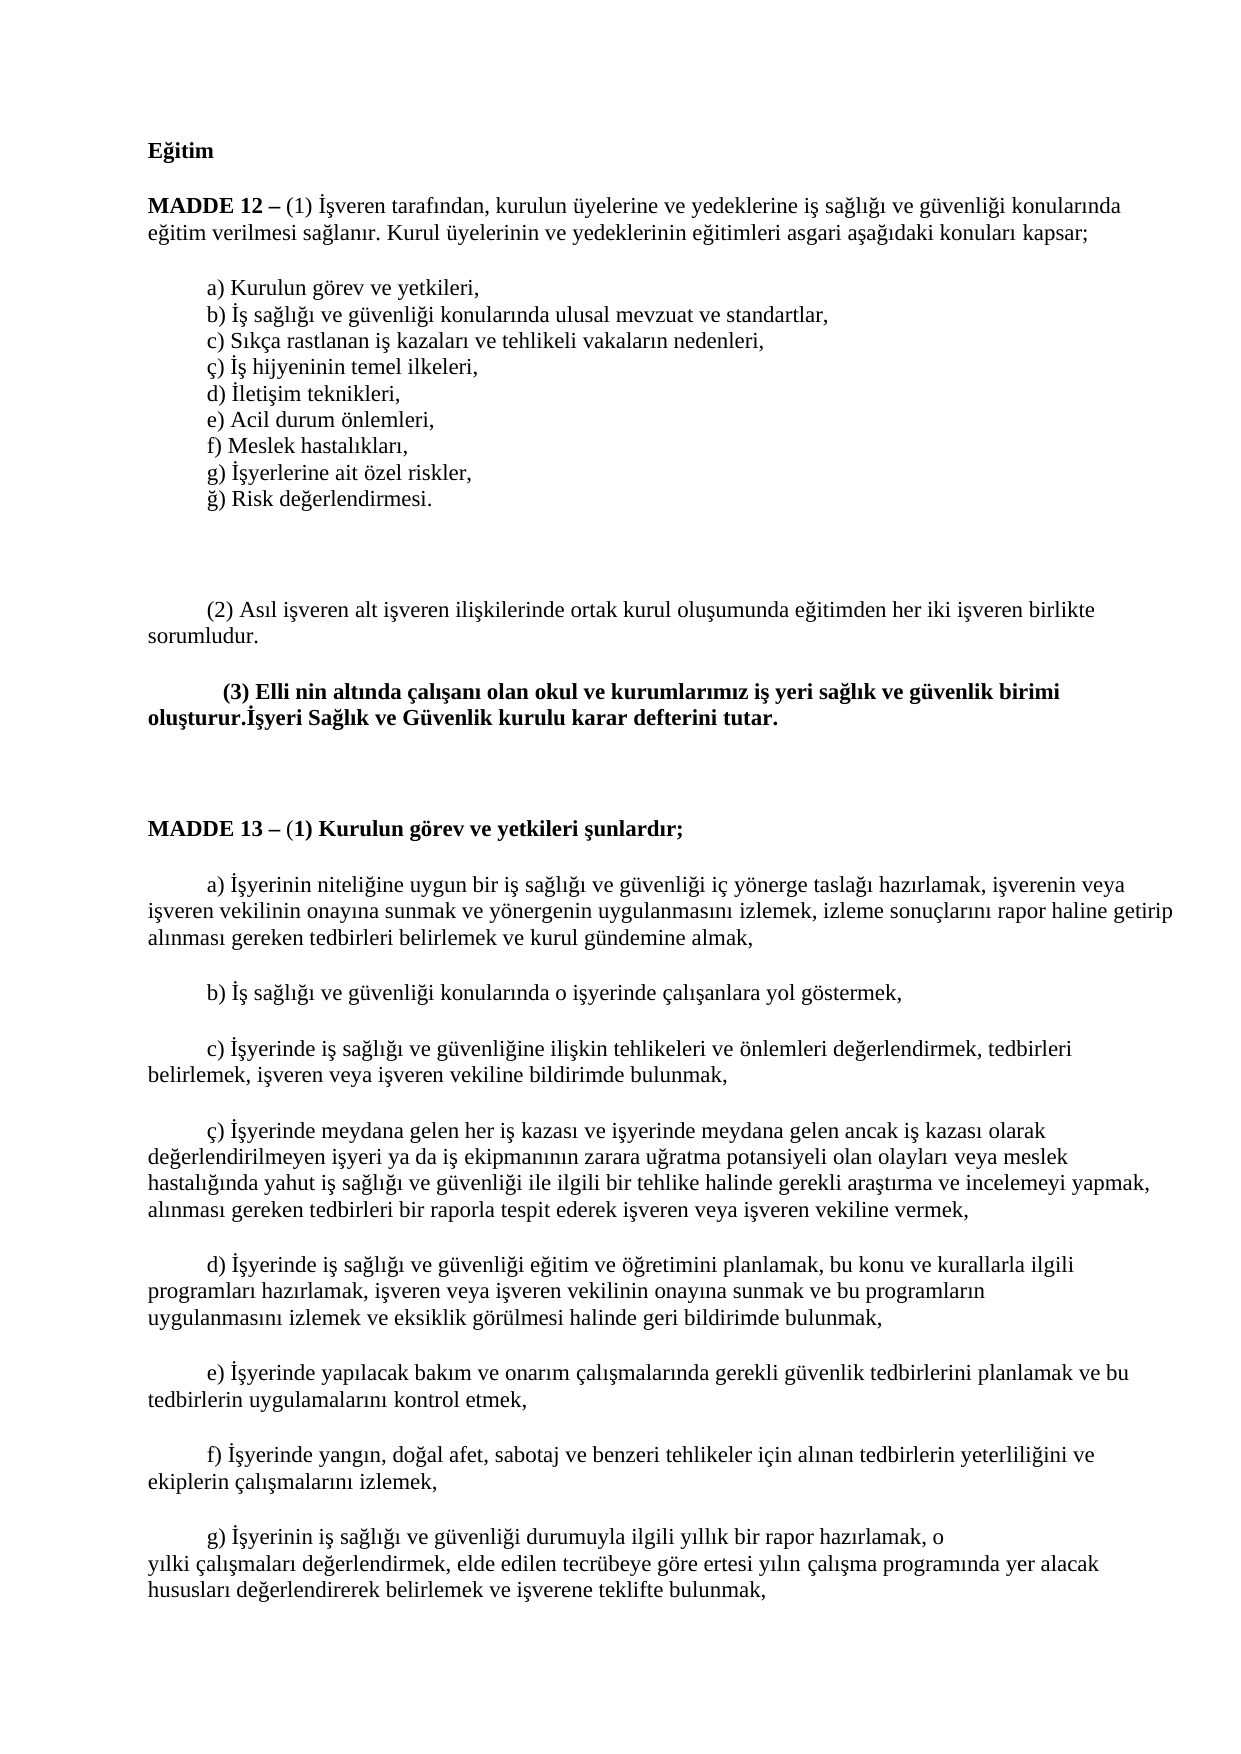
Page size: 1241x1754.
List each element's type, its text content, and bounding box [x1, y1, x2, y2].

text MADDE 12 – (1) İşveren tarafından, kurulun üyelerine ve yedeklerine iş sağlığı ve güvenliği konularında eğitim verilmesi sağlanır. Kurul üyelerinin ve yedeklerinin eğitimleri asgari aşağıdaki konuları kapsar; [148, 192, 1181, 245]
text e) Acil durum önlemleri, [148, 406, 1181, 432]
text c) İşyerinde iş sağlığı ve güvenliğine ilişkin tehlikeleri ve önlemleri değerlendirmek, tedbirleri belirlemek, işveren veya işveren vekiline bildirimde bulunmak, [148, 1035, 1181, 1087]
text b) İş sağlığı ve güvenliği konularında ulusal mevzuat ve standartlar, [148, 301, 1181, 327]
text b) İş sağlığı ve güvenliği konularında o işyerinde çalışanlara yol göstermek, [148, 979, 1181, 1006]
text f) İşyerinde yangın, doğal afet, sabotaj ve benzeri tehlikeler için alınan tedbirlerin yeterliliğini ve ekiplerin çalışmalarını izlemek, [148, 1441, 1181, 1494]
text ç) İşyerinde meydana gelen her iş kazası ve işyerinde meydana gelen ancak iş kazası olarak değerlendirilmeyen işyeri ya da iş ekipmanının zarara uğratma potansiyeli olan olayları veya meslek hastalığında yahut iş sağlığı ve güvenliği ile ilgili bir tehlike halinde gerekli araştırma ve incelemeyi yapmak, alınması gereken tedbirleri bir raporla tespit ederek işveren veya işveren vekiline vermek, [148, 1117, 1181, 1222]
text c) Sıkça rastlanan iş kazaları ve tehlikeli vakaların nedenleri, [148, 327, 1181, 353]
text f) Meslek hastalıkları, [148, 432, 1181, 459]
text (2) Asıl işveren alt işveren ilişkilerinde ortak kurul oluşumunda eğitimden her iki işveren birlikte sorumludur. [148, 596, 1181, 649]
text e) İşyerinde yapılacak bakım ve onarım çalışmalarında gerekli güvenlik tedbirlerini planlamak ve bu tedbirlerin uygulamalarını kontrol etmek, [148, 1359, 1181, 1412]
text a) İşyerinin niteliğine uygun bir iş sağlığı ve güvenliği iç yönerge taslağı hazırlamak, işverenin veya işveren vekilinin onayına sunmak ve yönergenin uygulanmasını izlemek, izleme sonuçlarını rapor haline getirip alınması gereken tedbirleri belirlemek ve kurul gündemine almak, [148, 871, 1181, 950]
text MADDE 13 – (1) Kurulun görev ve yetkileri şunlardır; [148, 816, 1181, 842]
text g) İşyerinin iş sağlığı ve güvenliği durumuyla ilgili yıllık bir rapor hazırlamak, o yılki çalışmaları değerlendirmek, elde edilen tecrübeye göre ertesi yılın çalışma programında yer alacak hususları değerlendirerek belirlemek ve işverene teklifte bulunmak, [148, 1523, 1181, 1602]
text Eğitim [148, 137, 1181, 163]
text ğ) Risk değerlendirmesi. [148, 485, 1181, 512]
text ç) İş hijyeninin temel ilkeleri, [148, 353, 1181, 380]
text (3) Elli nin altında çalışanı olan okul ve kurumlarımız iş yeri sağlık ve güvenlik birimi oluşturur.İşyeri Sağlık ve Güvenlik kurulu karar defterini tutar. [148, 678, 1181, 731]
text d) İşyerinde iş sağlığı ve güvenliği eğitim ve öğretimini planlamak, bu konu ve kurallarla ilgili programları hazırlamak, işveren veya işveren vekilinin onayına sunmak ve bu programların uygulanmasını izlemek ve eksiklik görülmesi halinde geri bildirimde bulunmak, [148, 1251, 1181, 1330]
text g) İşyerlerine ait özel riskler, [148, 459, 1181, 485]
text d) İletişim teknikleri, [148, 380, 1181, 406]
text a) Kurulun görev ve yetkileri, [148, 274, 1181, 301]
